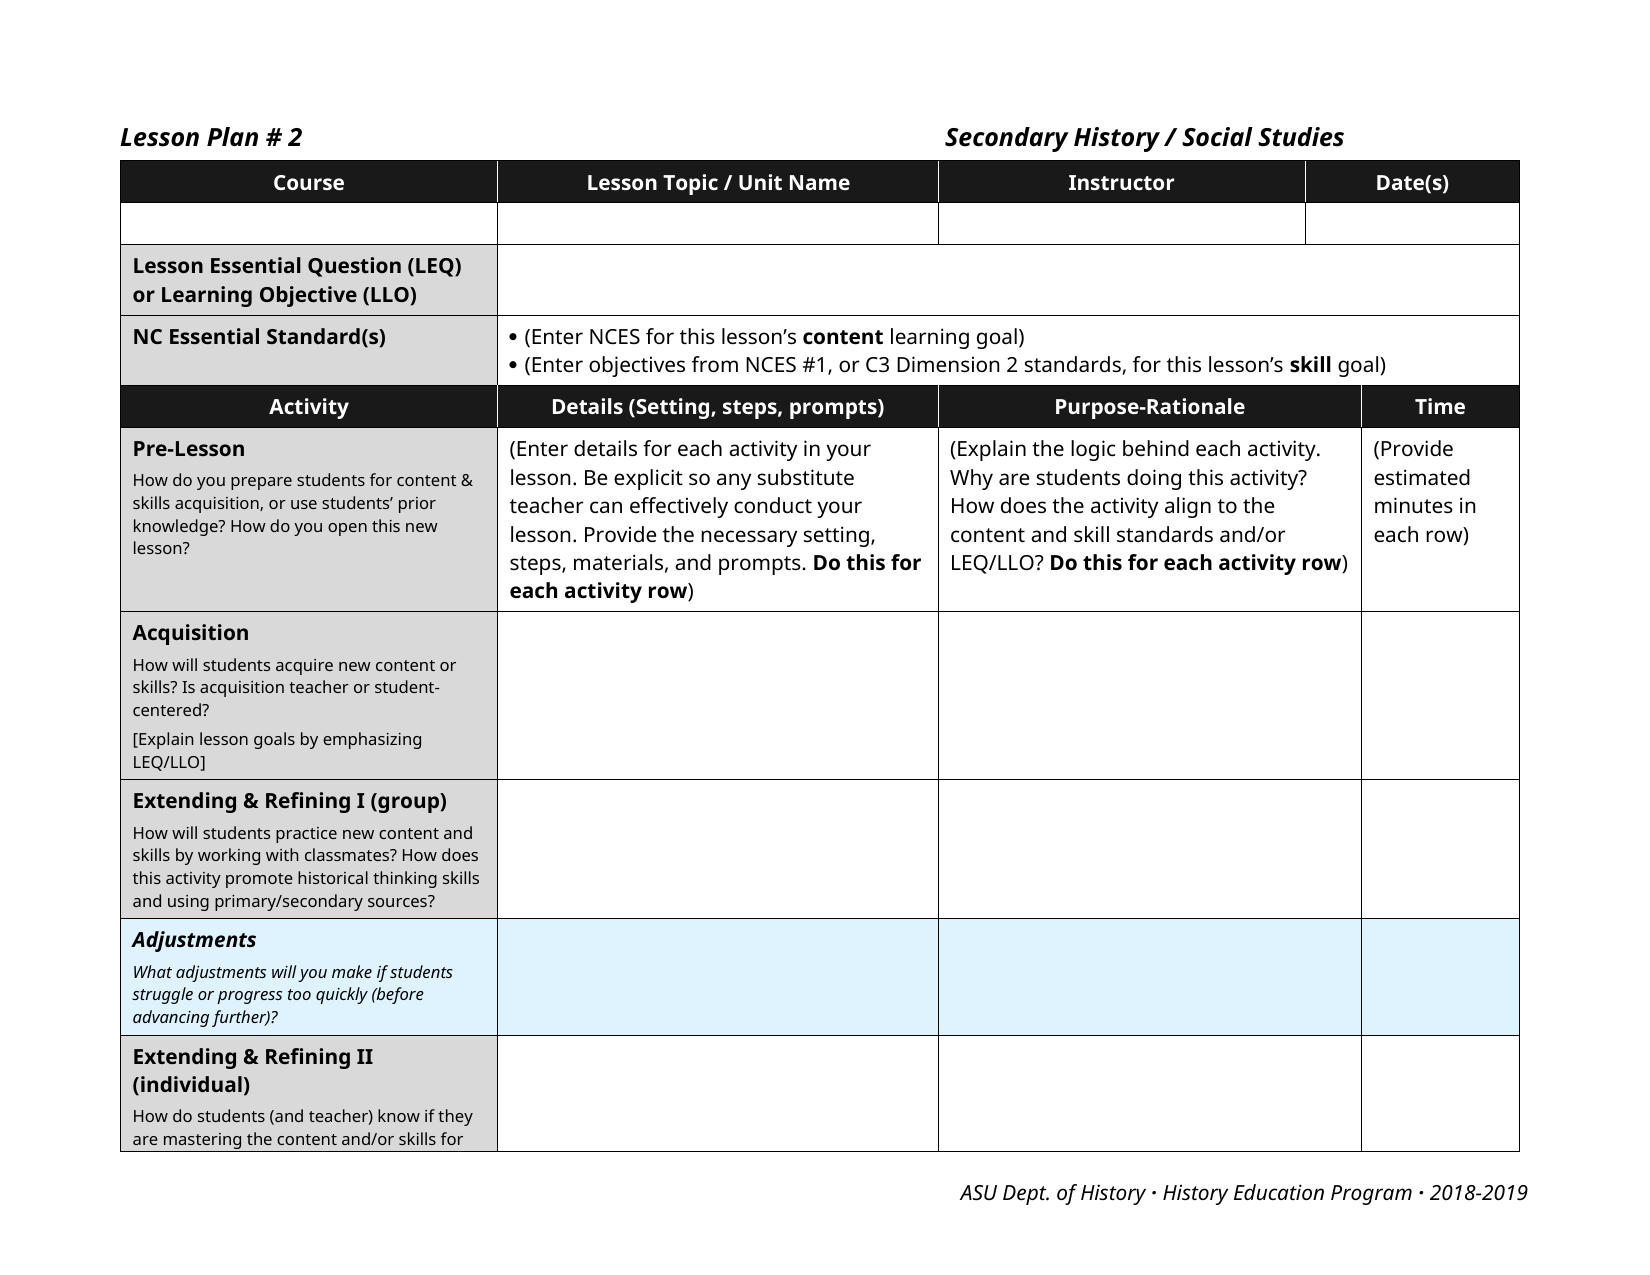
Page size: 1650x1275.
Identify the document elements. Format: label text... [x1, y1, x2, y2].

table_cell Lesson Essential Question (LEQ) or Learning Objective (LLO) [121, 245, 497, 315]
table_cell [1362, 919, 1519, 1035]
table_cell [1306, 203, 1519, 244]
table_cell [498, 203, 938, 244]
table_cell NC Essential Standard(s) [121, 316, 497, 385]
table_cell (Enter details for each activity in your lesson. Be explicit so any substitute teacher can effectively conduct your lesson. Provide the necessary setting, steps, materials, and prompts. Do this for each activity row) [498, 428, 938, 611]
table_cell [121, 203, 497, 244]
table_cell Acquisition How will students acquire new content or skills? Is acquisition teacher or student-centered? [Explain lesson goals by emphasizing LEQ/LLO] [121, 612, 497, 779]
table_header Lesson Topic / Unit Name [498, 161, 938, 202]
table_cell Details (Setting, steps, prompts) [498, 386, 938, 427]
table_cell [121, 1036, 497, 1151]
table_cell [939, 780, 1361, 918]
table_cell (Explain the logic behind each activity. Why are students doing this activity? How does the activity align to the content and skill standards and/or LEQ/LLO? Do this for each activity row) [939, 428, 1361, 611]
table_cell [1362, 612, 1519, 779]
table_cell [1362, 780, 1519, 918]
table_cell Time [1362, 386, 1519, 427]
text Lesson Plan # 2 Secondary History / Social Studies [120, 120, 1530, 154]
table_cell Extending & Refining I (group) How will students practice new content and skills by working with classmates? How does this activity promote historical thinking skills and using primary/secondary sources? [121, 780, 497, 918]
table_cell [939, 919, 1361, 1035]
table_cell [1362, 1036, 1519, 1151]
table_cell (Provide estimated minutes in each row) [1362, 428, 1519, 611]
table_cell Adjustments What adjustments will you make if students struggle or progress too quickly (before advancing further)? [121, 919, 497, 1035]
table_cell [939, 203, 1305, 244]
table_cell [939, 1036, 1361, 1151]
table_header Course [121, 161, 497, 202]
table_cell Pre-Lesson How do you prepare students for content & skills acquisition, or use students’ prior knowledge? How do you open this new lesson? [121, 428, 497, 611]
table_cell Activity [121, 386, 497, 427]
table_header Instructor [939, 161, 1305, 202]
table_cell [498, 1036, 938, 1151]
table_cell [939, 612, 1361, 779]
table_cell [498, 780, 938, 918]
table_cell [498, 245, 1519, 315]
table_cell (Enter NCES for this lesson’s content learning goal) (Enter objectives from NCES #1, or C3 Dimension 2 standards, for this lesson’s skill goal) [498, 316, 1519, 385]
table_cell [498, 612, 938, 779]
table_header Date(s) [1306, 161, 1519, 202]
table_cell [498, 919, 938, 1035]
table_cell Purpose-Rationale [939, 386, 1361, 427]
